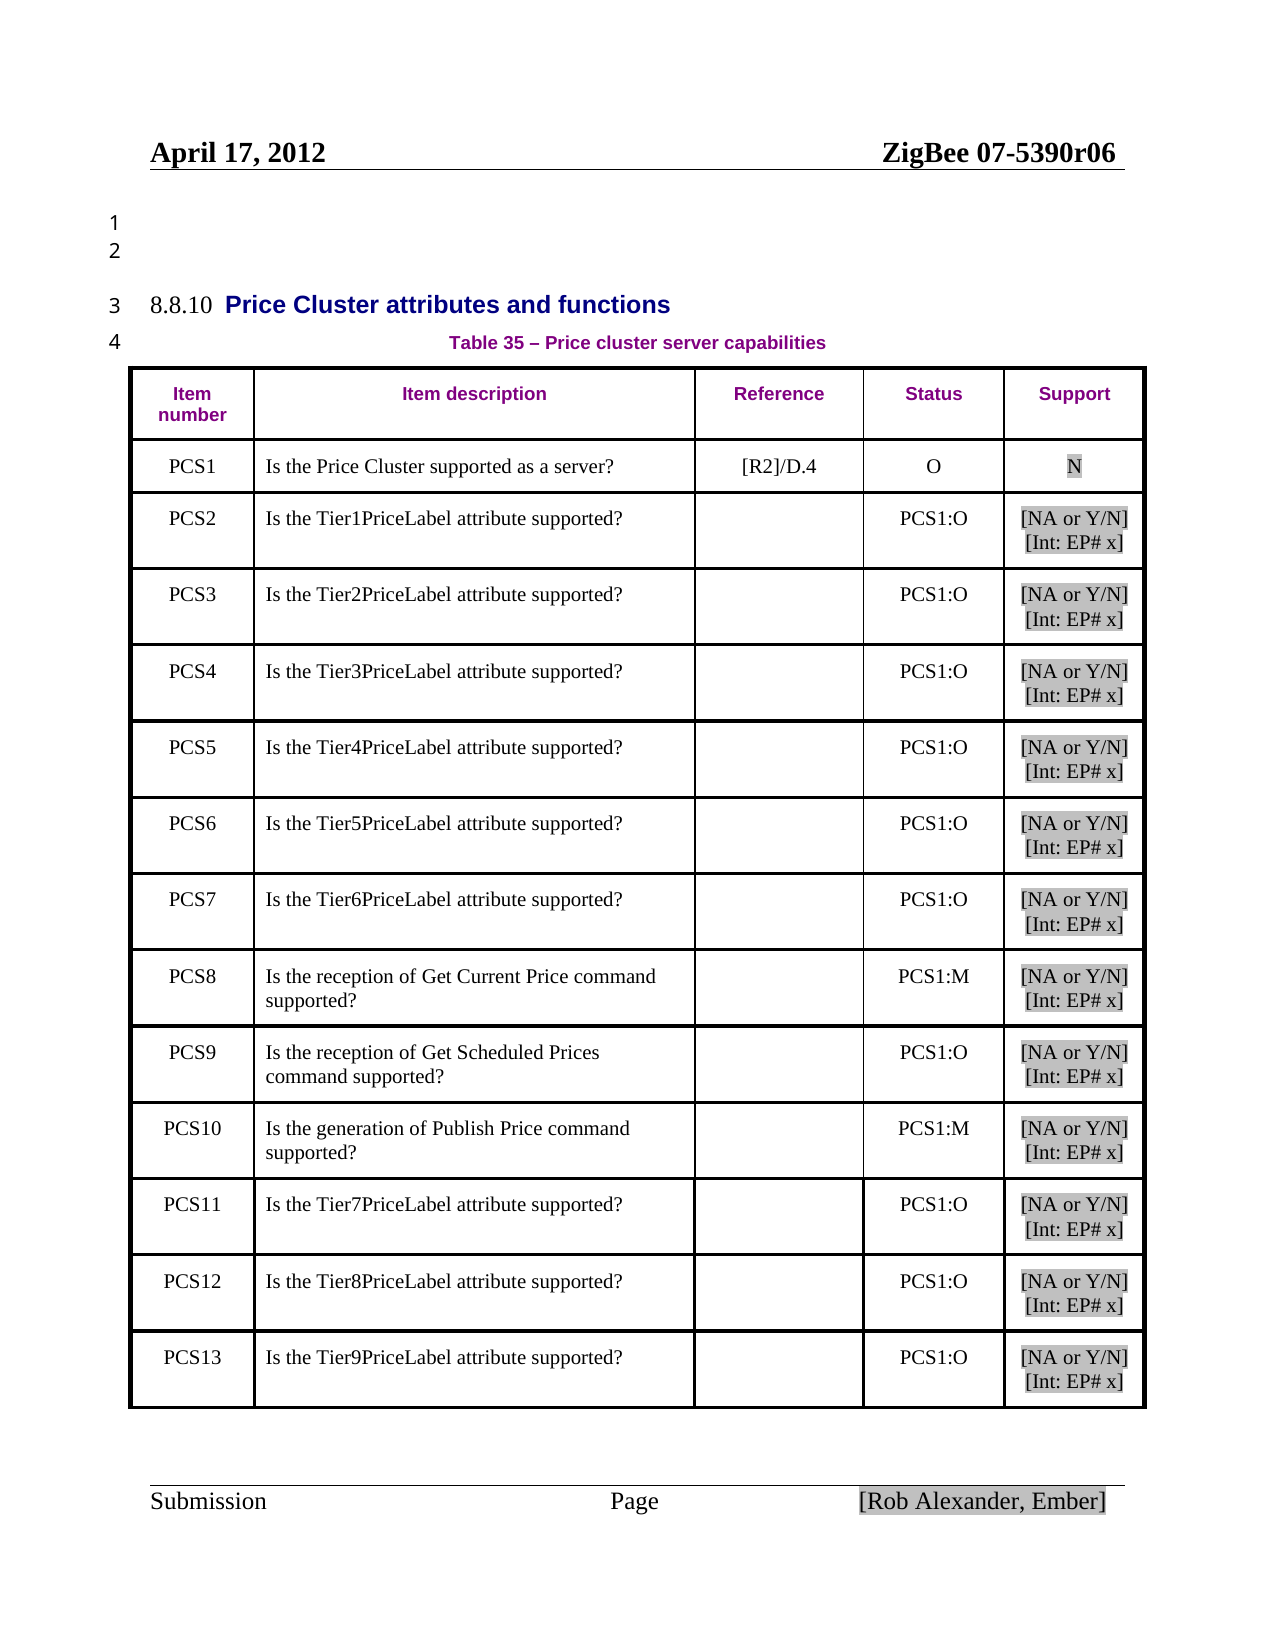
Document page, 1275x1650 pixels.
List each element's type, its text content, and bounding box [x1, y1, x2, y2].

table_cell PCS1:O [864, 494, 1003, 567]
table_cell PCS1:O [865, 1180, 1003, 1253]
subtitle Price Cluster attributes and functions [150, 290, 1125, 319]
table_cell Is the Tier1PriceLabel attribute supported? [255, 494, 694, 567]
table_header Reference [696, 370, 863, 438]
table_cell [696, 570, 863, 643]
table_header Status [864, 370, 1003, 438]
table_cell [R2]/D.4 [696, 441, 863, 491]
table_cell PCS13 [133, 1333, 253, 1406]
table_cell PCS1:M [864, 1104, 1003, 1177]
table_cell [NA or Y/N] [Int: EP# x] [1005, 951, 1142, 1024]
table_cell PCS6 [133, 799, 253, 872]
table_cell Is the reception of Get Current Price command supported? [255, 951, 694, 1024]
table_cell Is the generation of Publish Price command supported? [255, 1104, 694, 1177]
table_cell [NA or Y/N] [Int: EP# x] [1005, 1028, 1142, 1101]
table_cell [696, 1028, 863, 1101]
table_cell [NA or Y/N] [Int: EP# x] [1005, 875, 1142, 948]
table_cell PCS12 [133, 1256, 253, 1329]
table_cell [NA or Y/N] [Int: EP# x] [1005, 570, 1142, 643]
table_cell PCS1:O [864, 570, 1003, 643]
table_cell [696, 951, 863, 1024]
table_cell PCS9 [133, 1028, 253, 1101]
table_cell [NA or Y/N] [Int: EP# x] [1005, 494, 1142, 567]
table_cell Is the reception of Get Scheduled Prices command supported? [255, 1028, 694, 1101]
table_cell PCS1:O [865, 1333, 1003, 1406]
table_cell PCS8 [133, 951, 253, 1024]
table_cell [696, 1180, 862, 1253]
table_cell Is the Tier8PriceLabel attribute supported? [256, 1256, 693, 1329]
table_cell [696, 646, 863, 719]
table_cell [NA or Y/N] [Int: EP# x] [1005, 1104, 1142, 1177]
table_cell N [1005, 441, 1142, 491]
table_cell PCS1:O [864, 646, 1003, 719]
table_cell [NA or Y/N] [Int: EP# x] [1006, 1180, 1142, 1253]
table_cell Is the Tier5PriceLabel attribute supported? [255, 799, 694, 872]
table_cell PCS1:O [864, 875, 1003, 948]
table_cell [NA or Y/N] [Int: EP# x] [1006, 1256, 1142, 1329]
table_cell [696, 1256, 862, 1329]
table_cell [NA or Y/N] [Int: EP# x] [1005, 646, 1142, 719]
table_header Support [1005, 370, 1142, 438]
table_cell [696, 875, 863, 948]
table_cell [696, 799, 863, 872]
table_cell [696, 723, 863, 796]
table_cell PCS1:O [864, 799, 1003, 872]
table_cell PCS3 [133, 570, 253, 643]
table_cell [696, 494, 863, 567]
table_cell Is the Tier9PriceLabel attribute supported? [256, 1333, 693, 1406]
table_cell Is the Tier6PriceLabel attribute supported? [255, 875, 694, 948]
table_header Item number [133, 370, 253, 438]
table_cell [NA or Y/N] [Int: EP# x] [1006, 1333, 1142, 1406]
table_cell [NA or Y/N] [Int: EP# x] [1005, 799, 1142, 872]
table_cell PCS1:M [864, 951, 1003, 1024]
table_cell PCS11 [133, 1180, 253, 1253]
table_cell PCS5 [133, 723, 253, 796]
table_cell PCS1:O [864, 1028, 1003, 1101]
table_cell PCS1 [133, 441, 253, 491]
table_cell Is the Tier7PriceLabel attribute supported? [256, 1180, 693, 1253]
table_cell PCS4 [133, 646, 253, 719]
table_cell [696, 1333, 862, 1406]
table_cell PCS1:O [864, 723, 1003, 796]
table_cell [696, 1104, 863, 1177]
table_cell PCS2 [133, 494, 253, 567]
table_header Item description [255, 370, 694, 438]
table_cell Is the Tier3PriceLabel attribute supported? [255, 646, 694, 719]
table_cell PCS7 [133, 875, 253, 948]
table_cell [NA or Y/N] [Int: EP# x] [1005, 723, 1142, 796]
table_cell O [864, 441, 1003, 491]
text Table 35 – Price cluster server capabilities [150, 331, 1125, 353]
table_cell PCS10 [133, 1104, 253, 1177]
table_cell PCS1:O [865, 1256, 1003, 1329]
table_cell Is the Tier4PriceLabel attribute supported? [255, 723, 694, 796]
table_cell Is the Tier2PriceLabel attribute supported? [255, 570, 694, 643]
table_cell Is the Price Cluster supported as a server? [255, 441, 694, 491]
